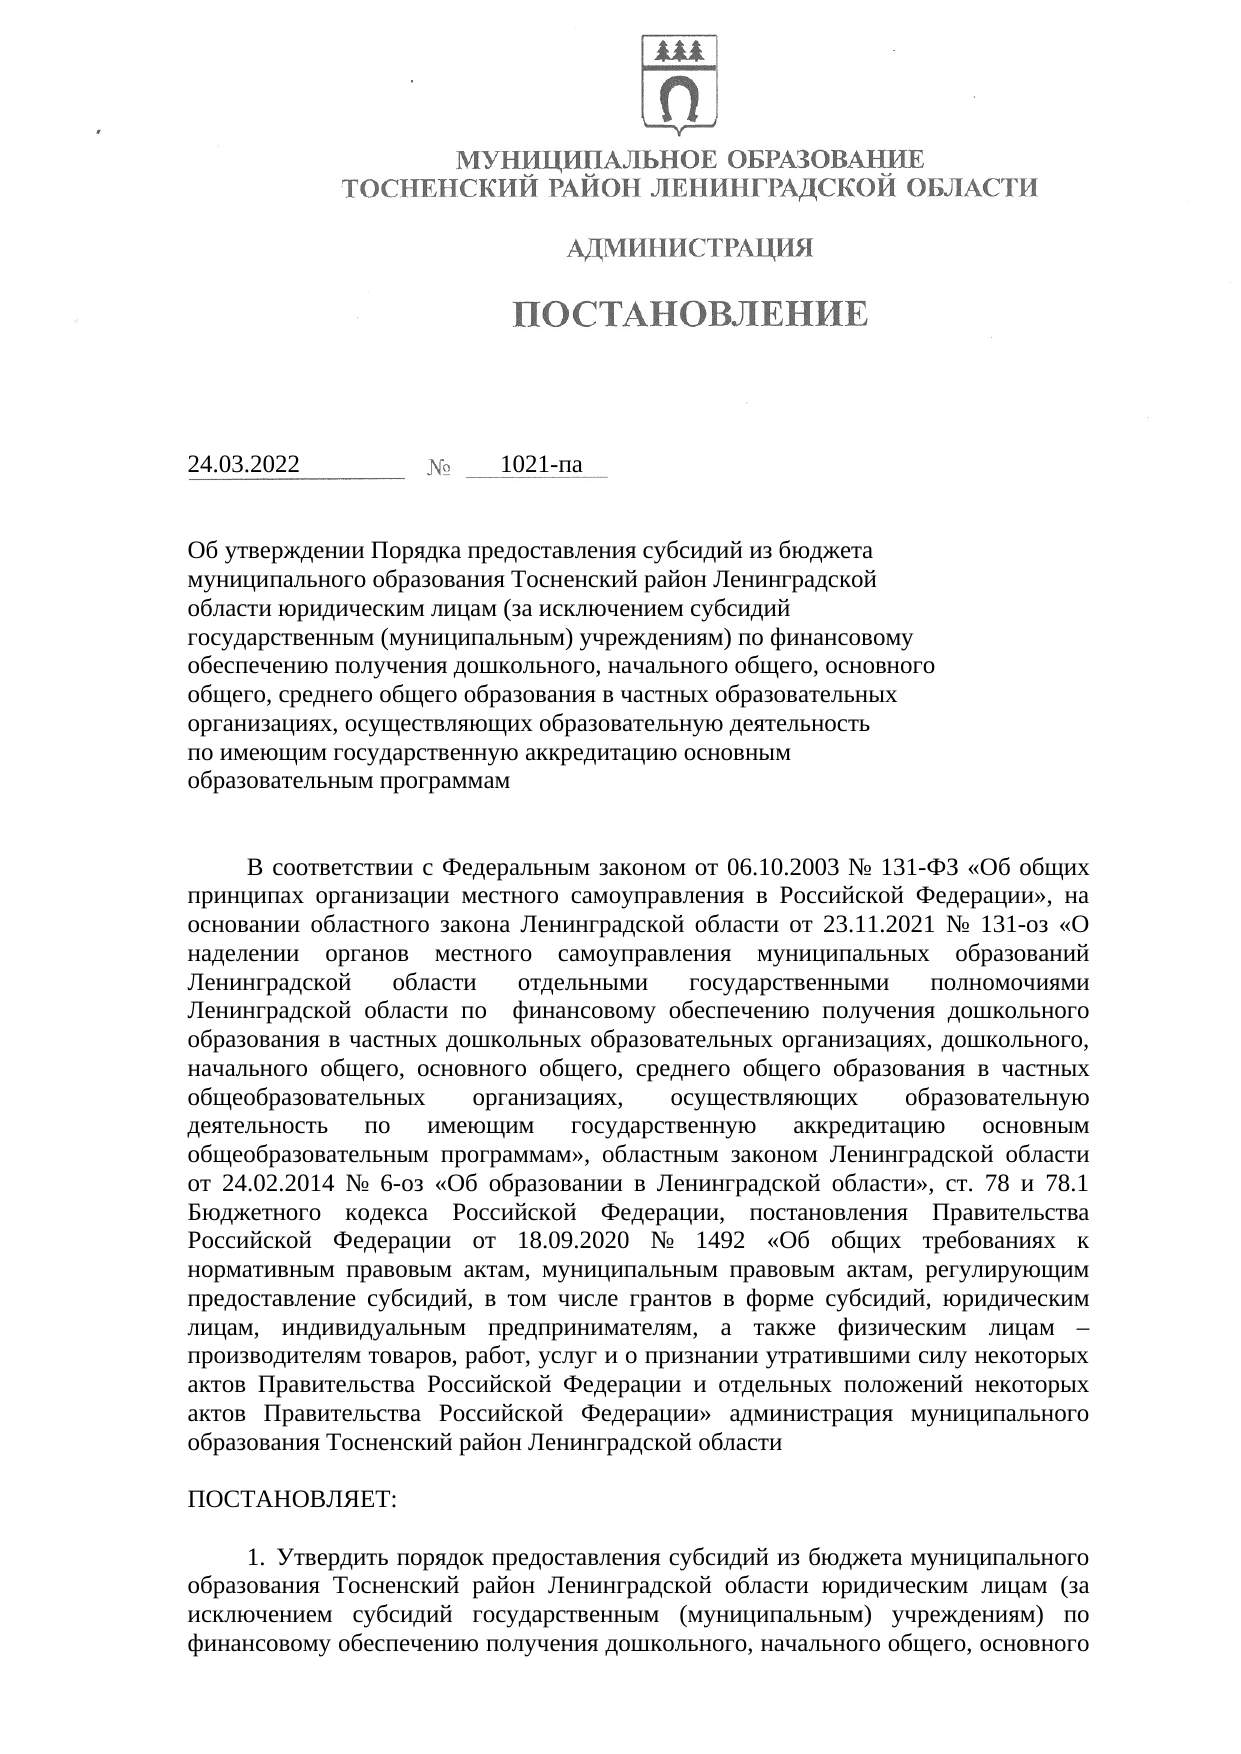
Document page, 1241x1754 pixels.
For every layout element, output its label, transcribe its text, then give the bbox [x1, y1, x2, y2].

text организациях, осуществляющих образовательную деятельность [187, 708, 1090, 737]
text ПОСТАНОВЛЯЕТ: [187, 1484, 1090, 1513]
text образовательным программам [187, 765, 1090, 794]
text области юридическим лицам (за исключением субсидий [187, 593, 1090, 622]
text государственным (муниципальным) учреждениям) по финансовому [187, 622, 1090, 650]
text обеспечению получения дошкольного, начального общего, основного [187, 650, 1090, 679]
picture [0, 14, 1231, 513]
text Об утверждении Порядка предоставления субсидий из бюджета [187, 535, 1090, 564]
text общего, среднего общего образования в частных образовательных [187, 679, 1090, 708]
text по имеющим государственную аккредитацию основным [187, 737, 1090, 765]
text В соответствии с Федеральным законом от 06.10.2003 № 131-ФЗ «Об общих принципах организации местного самоуправления в Российской Федерации», на основании областного закона Ленинградской области от 23.11.2021 № 131-оз «О наделении органов местного самоуправления муниципальных образований Ленинградской области отдельными государственными полномочиями Ленинградской области по финансовому обеспечению получения дошкольного образования в частных дошкольных образовательных организациях, дошкольного, начального общего, основного общего, среднего общего образования в частных общеобразовательных организациях, осуществляющих образовательную деятельность по имеющим государственную аккредитацию основным общеобразовательным программам», областным законом Ленинградской области от 24.02.2014 № 6-оз «Об образовании в Ленинградской области», ст. 78 и 78.1 Бюджетного кодекса Российской Федерации, постановления Правительства Российской Федерации от 18.09.2020 № 1492 «Об общих требованиях к нормативным правовым актам, муниципальным правовым актам, регулирующим предоставление субсидий, в том числе грантов в форме субсидий, юридическим лицам, индивидуальным предпринимателям, а также физическим лицам – производителям товаров, работ, услуг и о признании утратившими силу некоторых актов Правительства Российской Федерации и отдельных положений некоторых актов Правительства Российской Федерации» администрация муниципального образования Тосненский район Ленинградской области [187, 852, 1090, 1455]
text 24.03.2022 1021-па [187, 449, 1090, 478]
text муниципального образования Тосненский район Ленинградской [187, 564, 1090, 593]
